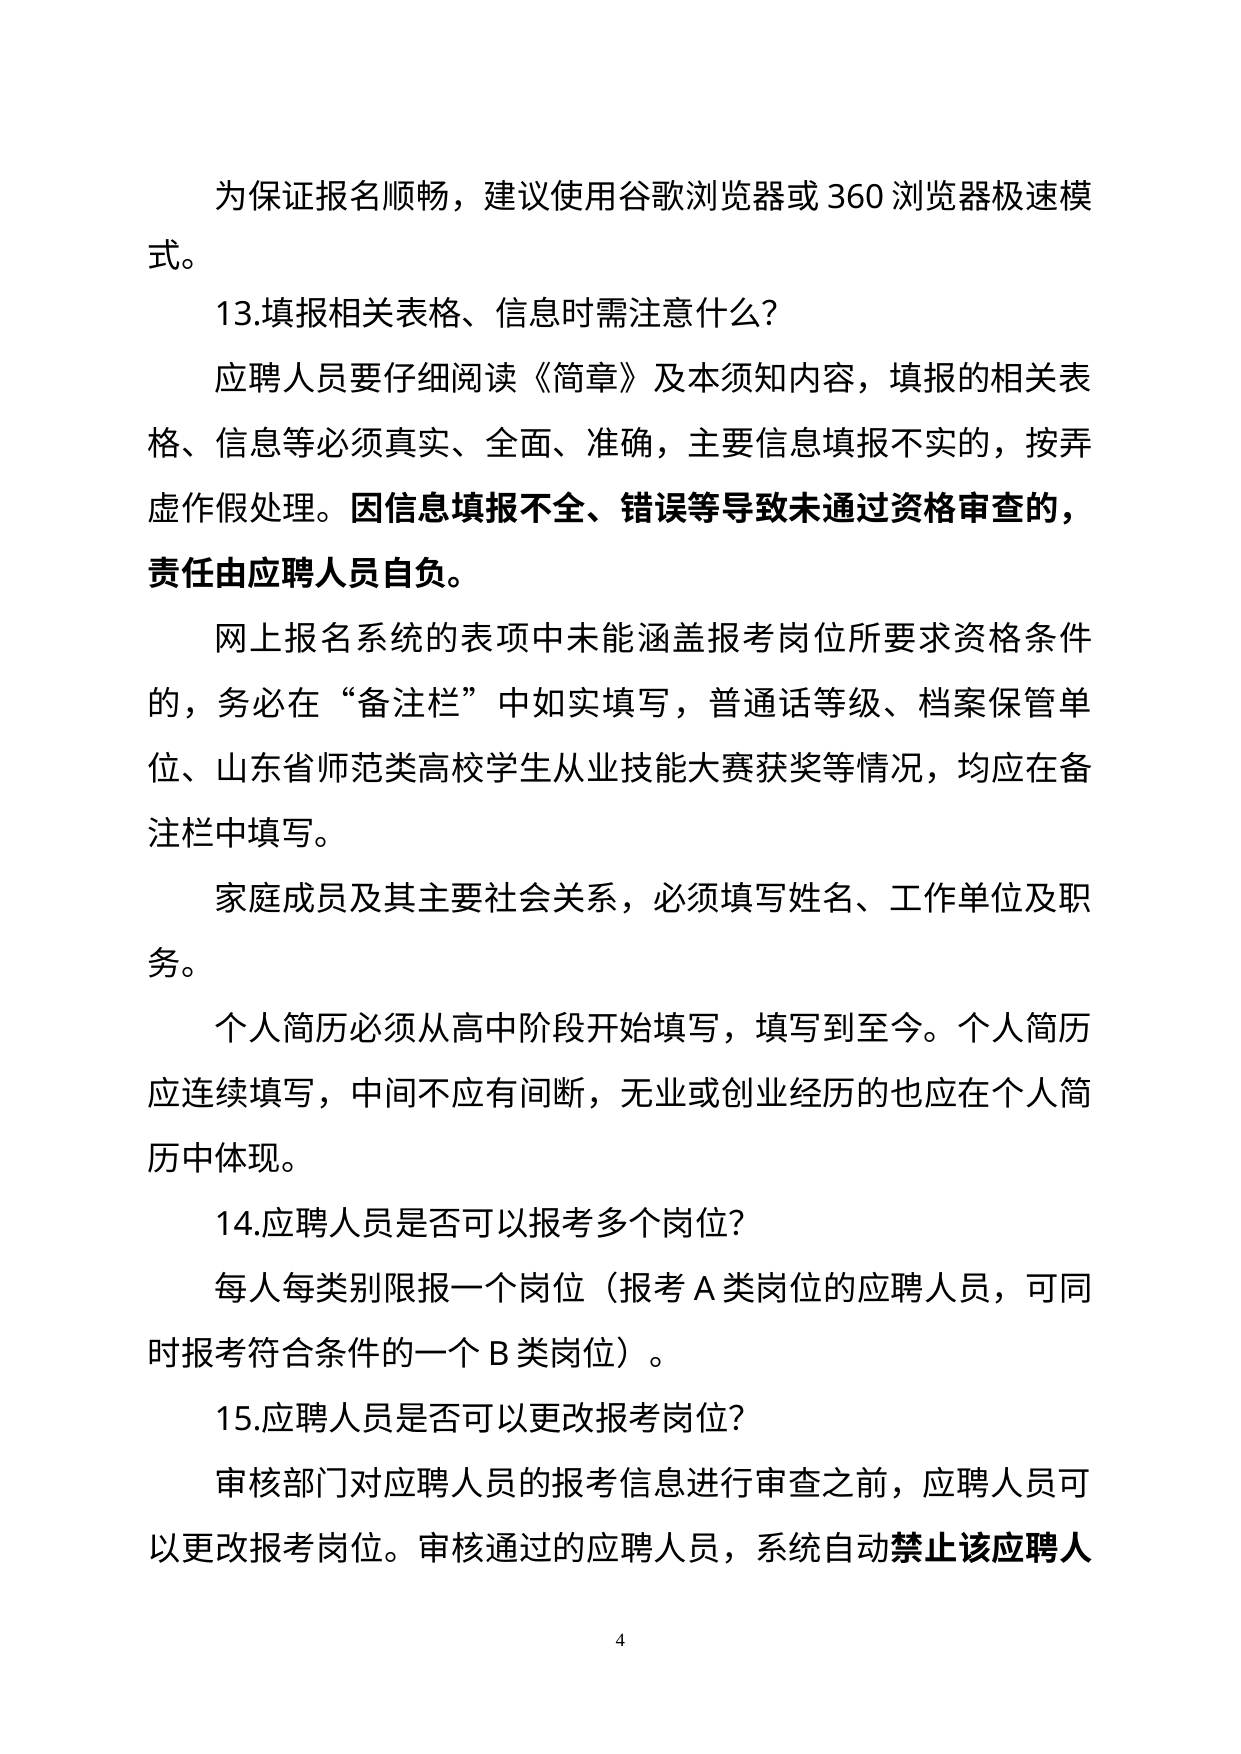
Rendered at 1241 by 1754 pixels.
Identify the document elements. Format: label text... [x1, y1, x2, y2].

text 每人每类别限报一个岗位（报考A类岗位的应聘人员，可同时报考符合条件的一个B类岗位）。 [148, 1254, 1093, 1384]
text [148, 1449, 1093, 1579]
text 个人简历必须从高中阶段开始填写，填写到至今。个人简历应连续填写，中间不应有间断，无业或创业经历的也应在个人简历中体现。 [148, 994, 1093, 1189]
text 为保证报名顺畅，建议使用谷歌浏览器或360浏览器极速模式。 [148, 162, 1093, 279]
text 网上报名系统的表项中未能涵盖报考岗位所要求资格条件的，务必在“备注栏”中如实填写，普通话等级、档案保管单位、山东省师范类高校学生从业技能大赛获奖等情况，均应在备注栏中填写。 [148, 604, 1093, 864]
text 家庭成员及其主要社会关系，必须填写姓名、工作单位及职务。 [148, 864, 1093, 994]
text 15.应聘人员是否可以更改报考岗位？ [148, 1384, 1093, 1449]
text 14.应聘人员是否可以报考多个岗位？ [148, 1189, 1093, 1254]
text 应聘人员要仔细阅读《简章》及本须知内容，填报的相关表格、信息等必须真实、全面、准确，主要信息填报不实的，按弄虚作假处理。因信息填报不全、错误等导致未通过资格审查的，责任由应聘人员自负。 [148, 344, 1093, 604]
text 13.填报相关表格、信息时需注意什么？ [148, 279, 1093, 344]
